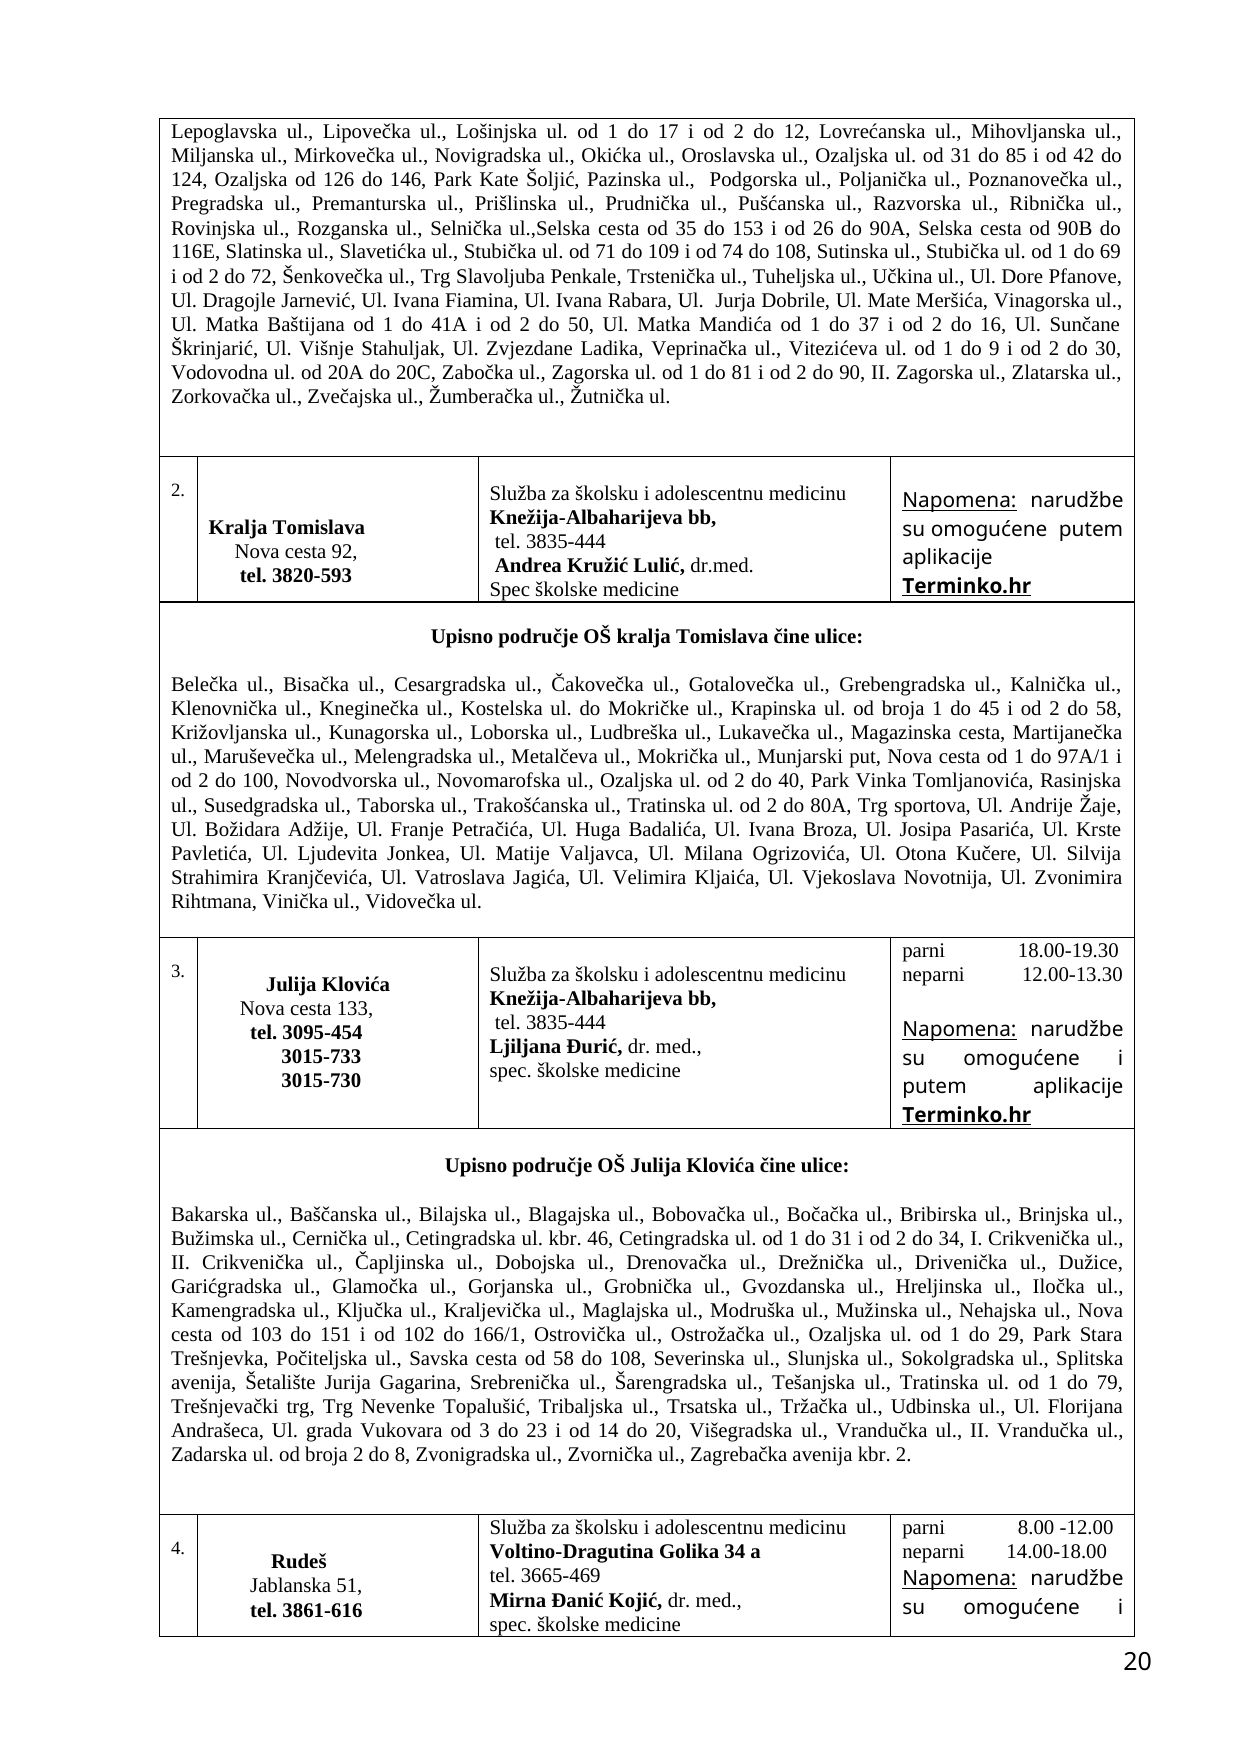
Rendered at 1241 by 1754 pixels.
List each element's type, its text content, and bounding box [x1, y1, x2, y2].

table_cell parni 18.00-19.30 neparni 12.00-13.30 Napomena: narudžbe su omogućene i putem aplikacije Terminko.hr [891, 938, 1134, 1128]
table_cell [198, 1515, 478, 1636]
table_cell Služba za školsku i adolescentnu medicinu Knežija-Albaharijeva bb, tel. 3835-444 Ljiljana Đurić, dr. med., spec. školske medicine [479, 938, 890, 1128]
table_cell Upisno područje OŠ Julija Klovića čine ulice: Bakarska ul., Baščanska ul., Bilajska ul., Blagajska ul., Bobovačka ul., Bočačka ul., Bribirska ul., Brinjska ul., Bužimska ul., Cernička ul., Cetingradska ul. kbr. 46, Cetingradska ul. od 1 do 31 i od 2 do 34, I. Crikvenička ul., II. Crikvenička ul., Čapljinska ul., Dobojska ul., Drenovačka ul., Drežnička ul., Drivenička ul., Dužice, Garićgradska ul., Glamočka ul., Gorjanska ul., Grobnička ul., Gvozdanska ul., Hreljinska ul., Iločka ul., Kamengradska ul., Ključka ul., Kraljevička ul., Maglajska ul., Modruška ul., Mužinska ul., Nehajska ul., Nova cesta od 103 do 151 i od 102 do 166/1, Ostrovička ul., Ostrožačka ul., Ozaljska ul. od 1 do 29, Park Stara Trešnjevka, Počiteljska ul., Savska cesta od 58 do 108, Severinska ul., Slunjska ul., Sokolgradska ul., Splitska avenija, Šetalište Jurija Gagarina, Srebrenička ul., Šarengradska ul., Tešanjska ul., Tratinska ul. od 1 do 79, Trešnjevački trg, Trg Nevenke Topalušić, Tribaljska ul., Trsatska ul., Tržačka ul., Udbinska ul., Ul. Florijana Andrašeca, Ul. grada Vukovara od 3 do 23 i od 14 do 20, Višegradska ul., Vrandučka ul., II. Vrandučka ul., Zadarska ul. od broja 2 do 8, Zvonigradska ul., Zvornička ul., Zagrebačka avenija kbr. 2. [160, 1129, 1134, 1514]
table_cell 3. [160, 938, 197, 1128]
table_cell Upisno područje OŠ kralja Tomislava čine ulice: Belečka ul., Bisačka ul., Cesargradska ul., Čakovečka ul., Gotalovečka ul., Grebengradska ul., Kalnička ul., Klenovnička ul., Kneginečka ul., Kostelska ul. do Mokričke ul., Krapinska ul. od broja 1 do 45 i od 2 do 58, Križovljanska ul., Kunagorska ul., Loborska ul., Ludbreška ul., Lukavečka ul., Magazinska cesta, Martijanečka ul., Maruševečka ul., Melengradska ul., Metalčeva ul., Mokrička ul., Munjarski put, Nova cesta od 1 do 97A/1 i od 2 do 100, Novodvorska ul., Novomarofska ul., Ozaljska ul. od 2 do 40, Park Vinka Tomljanovića, Rasinjska ul., Susedgradska ul., Taborska ul., Trakošćanska ul., Tratinska ul. od 2 do 80A, Trg sportova, Ul. Andrije Žaje, Ul. Božidara Adžije, Ul. Franje Petračića, Ul. Huga Badalića, Ul. Ivana Broza, Ul. Josipa Pasarića, Ul. Krste Pavletića, Ul. Ljudevita Jonkea, Ul. Matije Valjavca, Ul. Milana Ogrizovića, Ul. Otona Kučere, Ul. Silvija Strahimira Kranjčevića, Ul. Vatroslava Jagića, Ul. Velimira Kljaića, Ul. Vjekoslava Novotnija, Ul. Zvonimira Rihtmana, Vinička ul., Vidovečka ul. [160, 603, 1134, 937]
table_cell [160, 119, 1134, 456]
table_cell Napomena: narudžbe su omogućene putem aplikacije Terminko.hr [891, 457, 1134, 601]
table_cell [479, 1515, 890, 1636]
table_cell Julija Klovića Nova cesta 133, tel. 3095-454 3015-733 3015-730 [198, 938, 478, 1128]
table_cell Kralja Tomislava Nova cesta 92, tel. 3820-593 [198, 457, 478, 601]
table_cell 2. [160, 457, 197, 601]
table_cell 4. [160, 1515, 197, 1636]
table_cell Služba za školsku i adolescentnu medicinu Knežija-Albaharijeva bb, tel. 3835-444 Andrea Kružić Lulić, dr.med. Spec školske medicine [479, 457, 890, 601]
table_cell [891, 1515, 1134, 1636]
